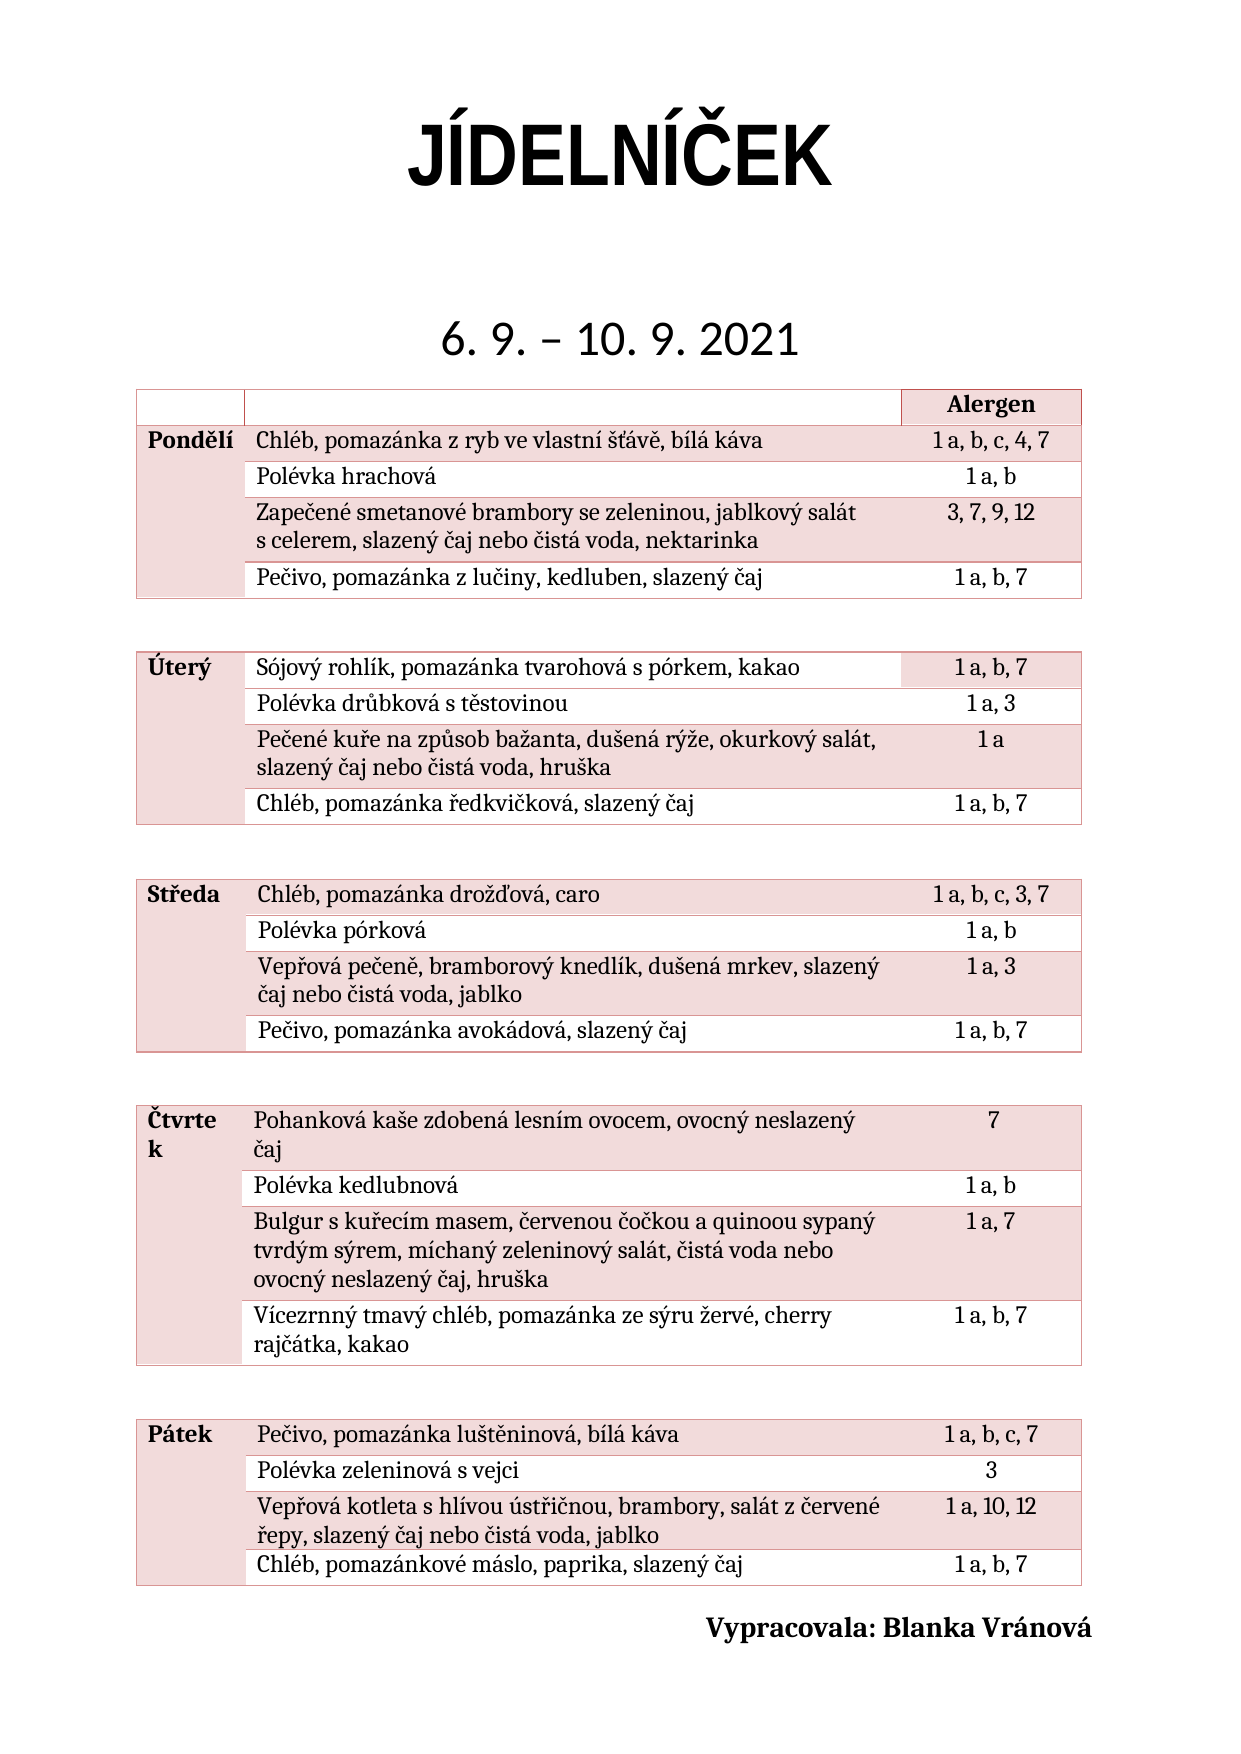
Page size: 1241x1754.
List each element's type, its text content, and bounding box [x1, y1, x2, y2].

table_cell Pečené kuře na způsob bažanta, dušená rýže, okurkový salát, slazený čaj nebo čistá voda, hruška [245, 725, 901, 788]
table_cell 1 a, b, 7 [901, 1550, 1081, 1585]
table_cell 1 a, 10, 12 [901, 1492, 1081, 1549]
table_cell Chléb, pomazánkové máslo, paprika, slazený čaj [246, 1550, 901, 1585]
table_cell Polévka drůbková s těstovinou [245, 689, 901, 723]
table_cell Chléb, pomazánka ředkvičková, slazený čaj [245, 789, 901, 824]
table_header Pohanková kaše zdobená lesním ovocem, ovocný neslazený čaj [242, 1106, 901, 1170]
table_cell 1 a, b [901, 462, 1081, 497]
table_cell 1 a, b, 7 [901, 789, 1081, 824]
table_header Alergen [902, 390, 1081, 424]
table_cell 1 a, b [902, 916, 1081, 951]
table_header 1 a, b, 7 [901, 653, 1081, 687]
table_cell 1 a, b [901, 1171, 1081, 1206]
table_header Čtvrtek [137, 1106, 242, 1364]
table_header 1 a, b, c, 7 [901, 1420, 1081, 1455]
table_header Úterý [137, 653, 245, 824]
table_cell 3 [901, 1456, 1081, 1491]
table_cell 1 a, b, 7 [901, 1301, 1081, 1364]
table_cell 1 a [901, 725, 1081, 788]
table_cell Polévka kedlubnová [242, 1171, 901, 1206]
table_cell Vepřová pečeně, bramborový knedlík, dušená mrkev, slazený čaj nebo čistá voda, jablko [246, 952, 902, 1015]
table_cell Zapečené smetanové brambory se zeleninou, jablkový salát s celerem, slazený čaj nebo čistá voda, nektarinka [245, 498, 901, 561]
table_cell Bulgur s kuřecím masem, červenou čočkou a quinoou sypaný tvrdým sýrem, míchaný zeleninový salát, čistá voda nebo ovocný neslazený čaj, hruška [242, 1207, 901, 1300]
table_header [137, 390, 244, 424]
text 6. 9. – 10. 9. 2021 [148, 307, 1093, 368]
table_cell 1 a, 3 [902, 952, 1081, 1015]
text Vypracovala: Blanka Vránová [148, 1611, 1093, 1645]
table_cell 1 a, 7 [901, 1207, 1081, 1300]
table_header Sójový rohlík, pomazánka tvarohová s pórkem, kakao [245, 653, 901, 687]
table_header Pečivo, pomazánka luštěninová, bílá káva [246, 1420, 901, 1455]
table_cell Vícezrnný tmavý chléb, pomazánka ze sýru žervé, cherry rajčátka, kakao [242, 1301, 901, 1364]
table_header [245, 390, 901, 424]
table_header Chléb, pomazánka drožďová, caro [246, 880, 902, 914]
table_header Pátek [137, 1420, 246, 1585]
table_cell 1 a, b, c, 4, 7 [901, 426, 1081, 461]
table_cell Polévka pórková [246, 916, 902, 951]
table_header Středa [137, 880, 246, 1051]
table_cell Pondělí [137, 426, 245, 597]
table_cell Vepřová kotleta s hlívou ústřičnou, brambory, salát z červené řepy, slazený čaj nebo čistá voda, jablko [246, 1492, 901, 1549]
table_cell Chléb, pomazánka z ryb ve vlastní šťávě, bílá káva [245, 426, 901, 461]
table_header 7 [901, 1106, 1081, 1170]
table_cell Polévka zeleninová s vejci [246, 1456, 901, 1491]
table_cell Polévka hrachová [245, 462, 901, 497]
table_header 1 a, b, c, 3, 7 [902, 880, 1081, 914]
text JÍDELNÍČEK [148, 103, 1093, 204]
table_cell 1 a, 3 [901, 689, 1081, 723]
table_cell 1 a, b, 7 [901, 563, 1081, 597]
table_cell 1 a, b, 7 [902, 1016, 1081, 1051]
table_cell 3, 7, 9, 12 [901, 498, 1081, 561]
table_cell Pečivo, pomazánka avokádová, slazený čaj [246, 1016, 902, 1051]
table_cell Pečivo, pomazánka z lučiny, kedluben, slazený čaj [245, 563, 901, 597]
